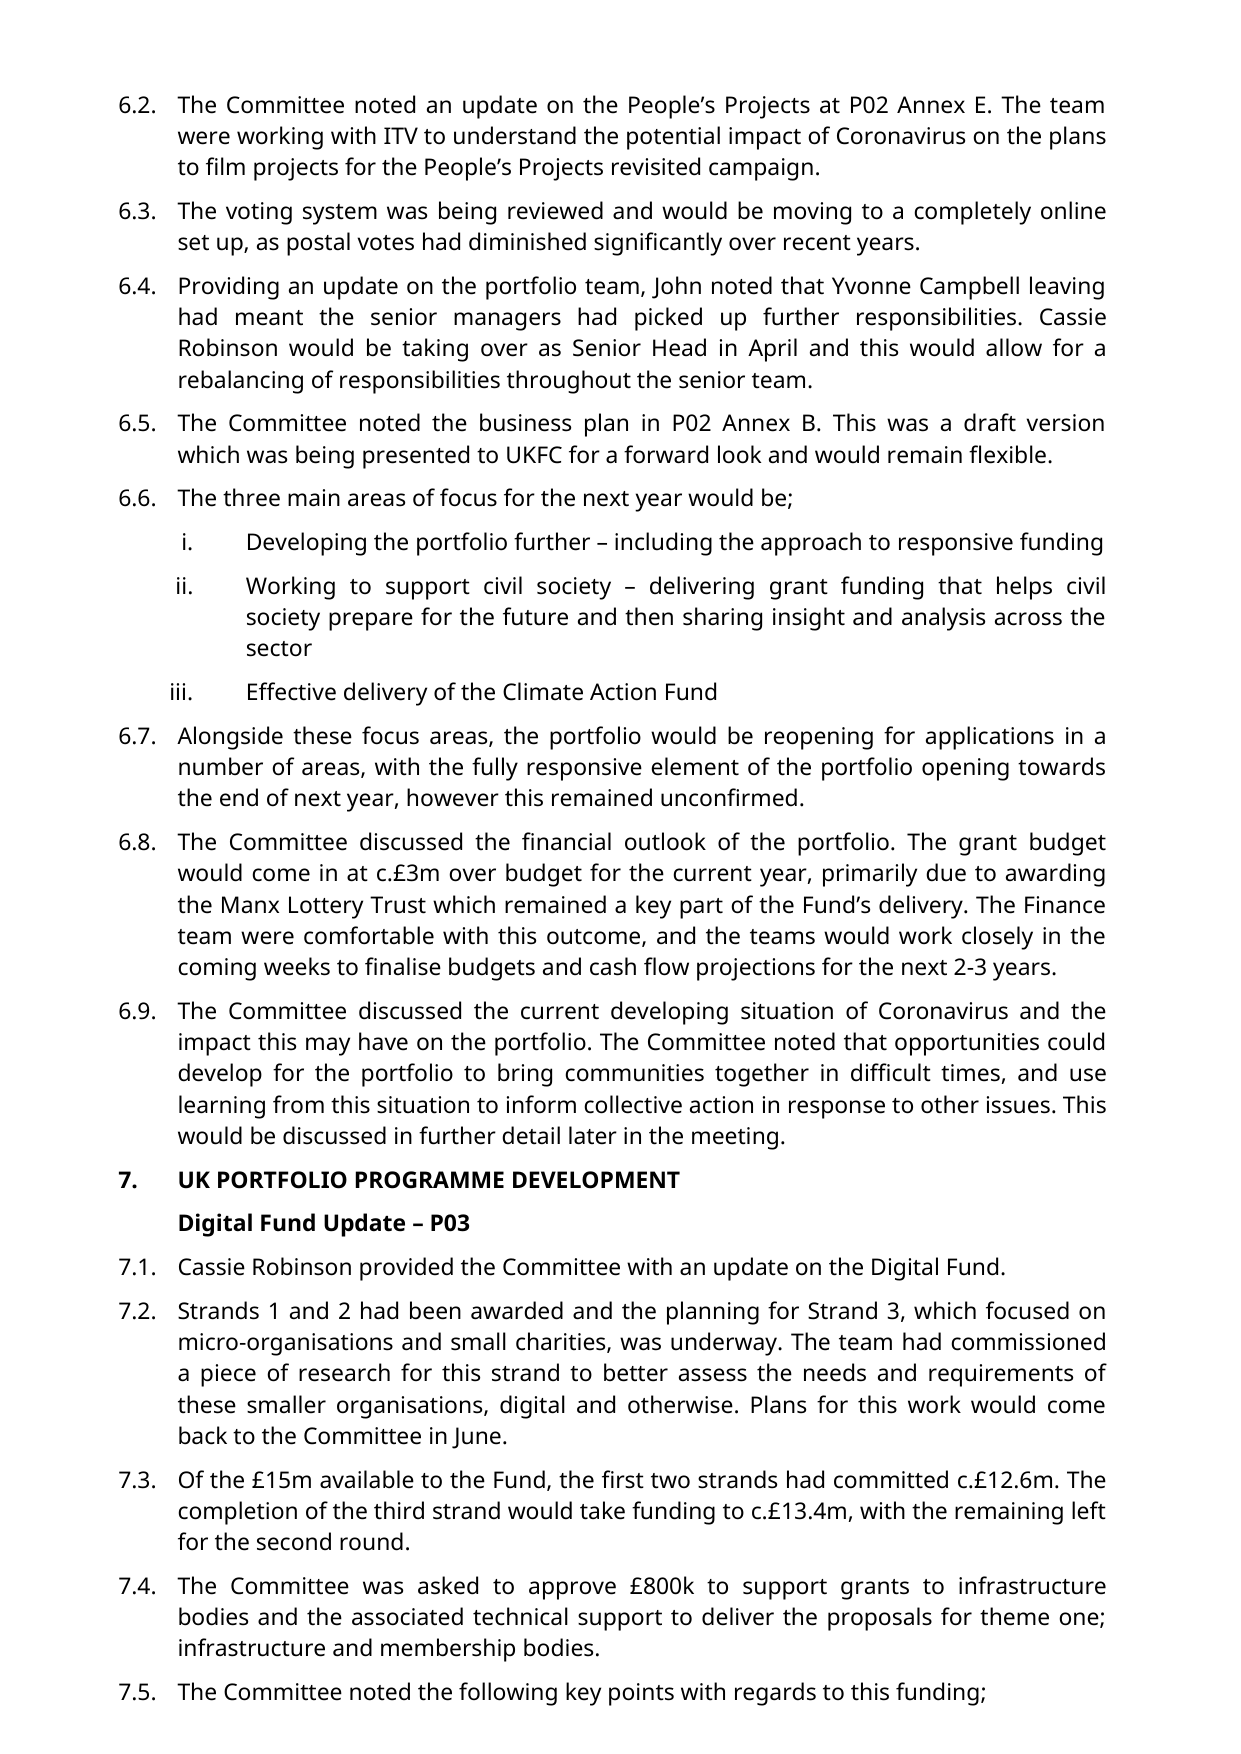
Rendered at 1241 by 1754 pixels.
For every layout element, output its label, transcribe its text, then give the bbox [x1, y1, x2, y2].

list The Committee discussed the financial outlook of the portfolio. The grant budget would come in at c.£3m over budget for the current year, primarily due to awarding the Manx Lottery Trust which remained a key part of the Fund’s delivery. The Finance team were comfortable with this outcome, and the teams would work closely in the coming weeks to finalise budgets and cash flow projections for the next 2-3 years. [118, 826, 1107, 982]
list The Committee noted the business plan in P02 Annex B. This was a draft version which was being presented to UKFC for a forward look and would remain flexible. [118, 407, 1107, 470]
list Developing the portfolio further – including the approach to responsive funding [193, 526, 1107, 557]
list Providing an update on the portfolio team, John noted that Yvonne Campbell leaving had meant the senior managers had picked up further responsibilities. Cassie Robinson would be taking over as Senior Head in April and this would allow for a rebalancing of responsibilities throughout the senior team. [118, 270, 1107, 395]
list UK PORTFOLIO PROGRAMME DEVELOPMENT [118, 1164, 1107, 1195]
list The Committee noted an update on the People’s Projects at P02 Annex E. The team were working with ITV to understand the potential impact of Coronavirus on the plans to film projects for the People’s Projects revisited campaign. [118, 89, 1107, 182]
list Digital Fund Update – P03 [177, 1207, 1107, 1239]
list The three main areas of focus for the next year would be; [118, 482, 1107, 514]
list The Committee noted the following key points with regards to this funding; [118, 1676, 1107, 1707]
list The voting system was being reviewed and would be moving to a completely online set up, as postal votes had diminished significantly over recent years. [118, 195, 1107, 257]
list Cassie Robinson provided the Committee with an update on the Digital Fund. [118, 1251, 1107, 1282]
list Working to support civil society – delivering grant funding that helps civil society prepare for the future and then sharing insight and analysis across the sector [193, 570, 1107, 664]
list The Committee was asked to approve £800k to support grants to infrastructure bodies and the associated technical support to deliver the proposals for theme one; infrastructure and membership bodies. [118, 1570, 1107, 1664]
list Of the £15m available to the Fund, the first two strands had committed c.£12.6m. The completion of the third strand would take funding to c.£13.4m, with the remaining left for the second round. [118, 1464, 1107, 1557]
list The Committee discussed the current developing situation of Coronavirus and the impact this may have on the portfolio. The Committee noted that opportunities could develop for the portfolio to bring communities together in difficult times, and use learning from this situation to inform collective action in response to other issues. This would be discussed in further detail later in the meeting. [118, 995, 1107, 1151]
list Strands 1 and 2 had been awarded and the planning for Strand 3, which focused on micro-organisations and small charities, was underway. The team had commissioned a piece of research for this strand to better assess the needs and requirements of these smaller organisations, digital and otherwise. Plans for this work would come back to the Committee in June. [118, 1295, 1107, 1451]
list Effective delivery of the Climate Action Fund [193, 676, 1107, 707]
list Alongside these focus areas, the portfolio would be reopening for applications in a number of areas, with the fully responsive element of the portfolio opening towards the end of next year, however this remained unconfirmed. [118, 720, 1107, 814]
